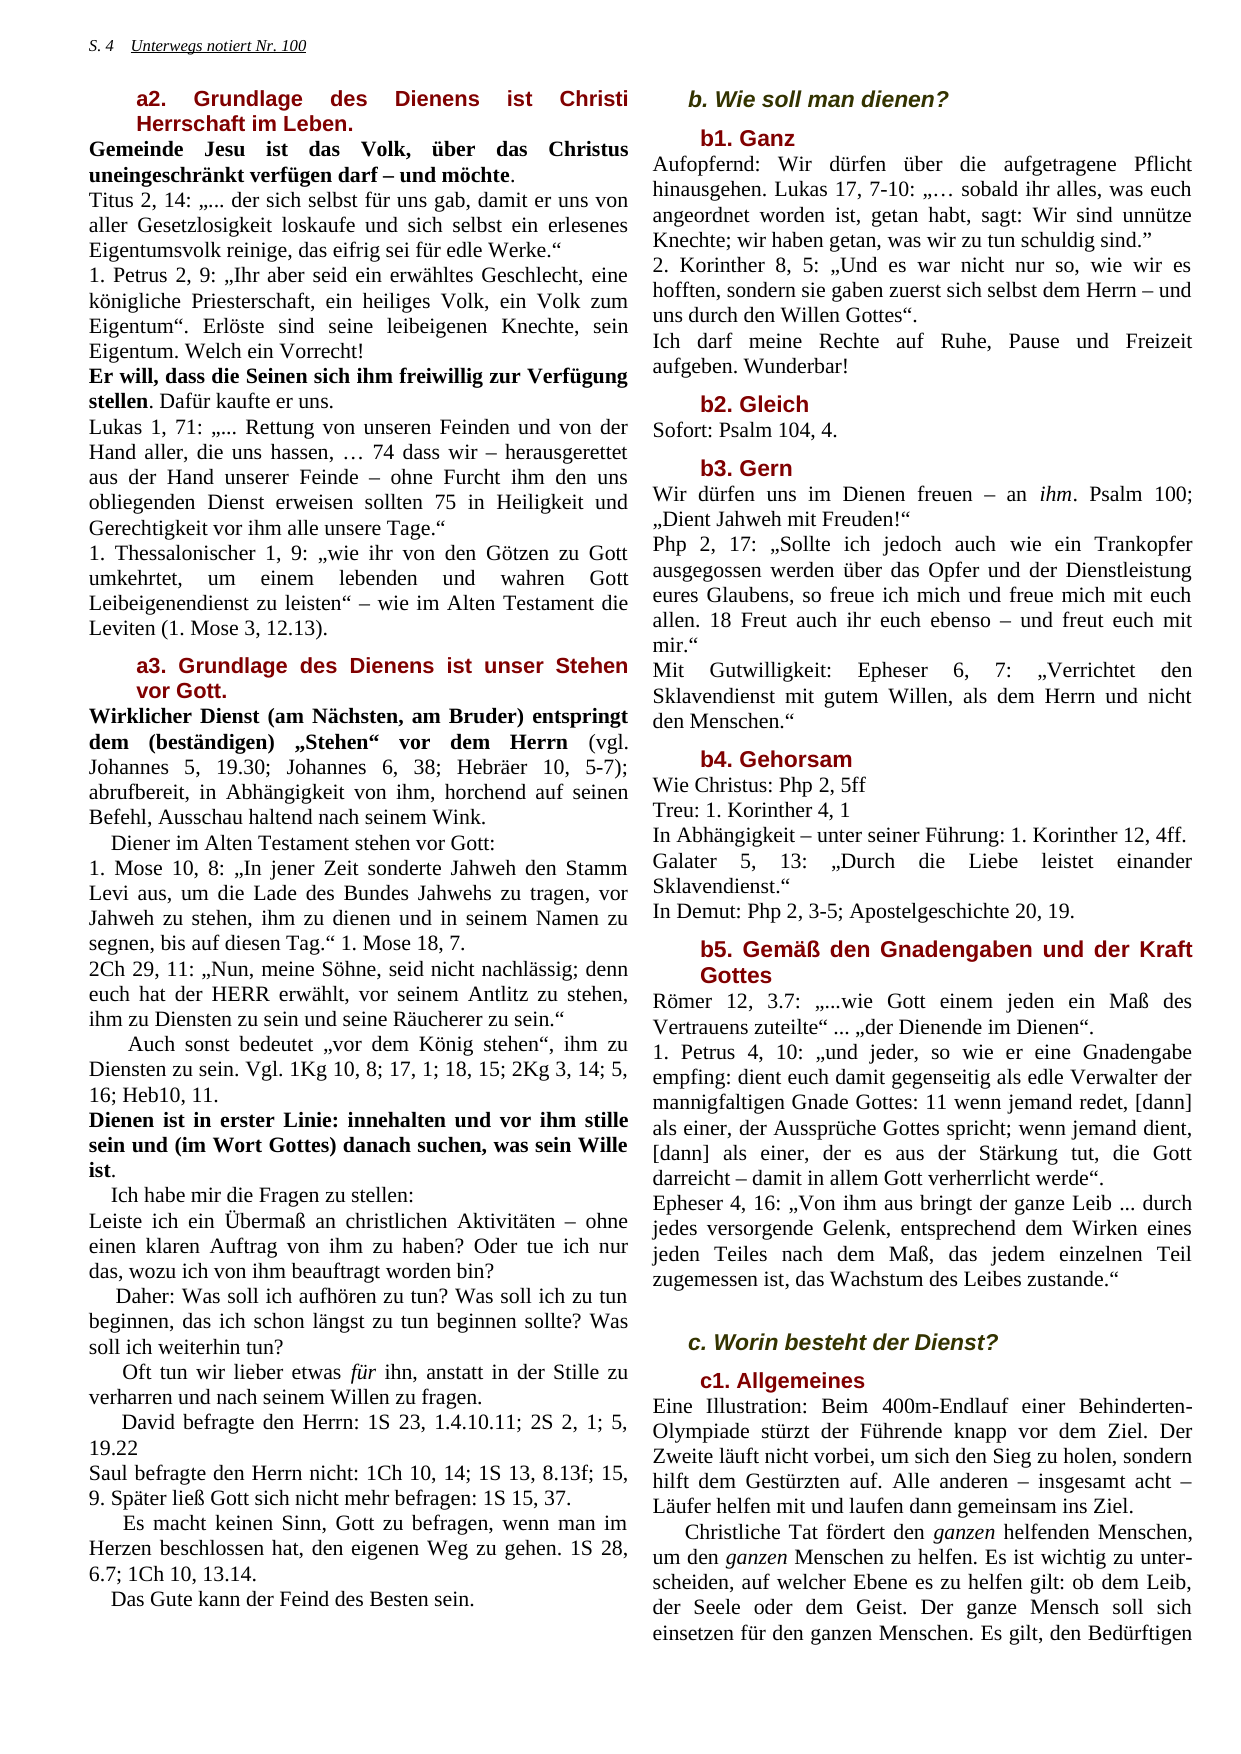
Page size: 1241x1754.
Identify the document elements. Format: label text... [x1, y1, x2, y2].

subtitle c. Worin besteht der Dienst? [688, 1329, 1193, 1355]
text Dienen ist in erster Linie: innehalten und vor ihm stille sein und (im Wort Gottes) danach suchen, was sein Wille ist. [89, 1107, 629, 1182]
text In Abhängigkeit – unter seiner Führung: 1. Korinther 12, 4ff. [652, 822, 1193, 848]
text Diener im Alten Testament stehen vor Gott: [89, 829, 629, 855]
text Römer 12, 3.7: „...wie Gott einem jeden ein Maß des Vertrauens zuteilte“ ... „der Dienende im Dienen“. [652, 988, 1193, 1039]
text 1. Mose 10, 8: „In jener Zeit sonderte Jahweh den Stamm Levi aus, um die Lade des Bundes Jahwehs zu tragen, vor Jahweh zu stehen, ihm zu dienen und in seinem Namen zu segnen, bis auf diesen Tag.“ 1. Mose 18, 7. [89, 855, 629, 956]
subtitle b2. Gleich [700, 391, 1193, 417]
text Titus 2, 14: „... der sich selbst für uns gab, damit er uns von aller Gesetzlosigkeit loskaufe und sich selbst ein erlesenes Eigentumsvolk reinige, das eifrig sei für edle Werke.“ [89, 187, 629, 262]
text 1. Petrus 4, 10: „und jeder, so wie er eine Gnadengabe empfing: dient euch damit gegenseitig als edle Verwalter der mannigfaltigen Gnade Gottes: 11 wenn jemand redet, [dann] als einer, der Aussprüche Gottes spricht; wenn jemand dient, [dann] als einer, der es aus der Stärkung tut, die Gott darreicht – damit in allem Gott verherrlicht werde“. [652, 1039, 1193, 1190]
subtitle a2. Grundlage des Dienens ist Christi Herrschaft im Leben. [136, 86, 629, 136]
text 2. Korinther 8, 5: „Und es war nicht nur so, wie wir es hofften, sondern sie gaben zuerst sich selbst dem Herrn – und uns durch den Willen Gottes“. [652, 252, 1193, 328]
text Galater 5, 13: „Durch die Liebe leistet einander Sklavendienst.“ [652, 848, 1193, 898]
text Saul befragte den Herrn nicht: 1Ch 10, 14; 1S 13, 8.13f; 15, 9. Später ließ Gott sich nicht mehr befragen: 1S 15, 37. [89, 1460, 629, 1510]
text Oft tun wir lieber etwas für ihn, anstatt in der Stille zu verharren und nach seinem Willen zu fragen. [89, 1359, 629, 1409]
text Es macht keinen Sinn, Gott zu befragen, wenn man im Herzen beschlossen hat, den eigenen Weg zu gehen. 1S 28, 6.7; 1Ch 10, 13.14. [89, 1510, 629, 1586]
text Das Gute kann der Feind des Besten sein. [89, 1586, 629, 1611]
text David befragte den Herrn: 1S 23, 1.4.10.11; 2S 2, 1; 5, 19.22 [89, 1409, 629, 1460]
subtitle c1. Allgemeines [700, 1367, 1193, 1393]
subtitle b1. Ganz [700, 125, 1193, 151]
text Mit Gutwilligkeit: Epheser 6, 7: „Verrichtet den Sklavendienst mit gutem Willen, als dem Herrn und nicht den Menschen.“ [652, 657, 1193, 733]
text In Demut: Php 2, 3-5; Apostelgeschichte 20, 19. [652, 898, 1193, 923]
list Ich habe mir die Fragen zu stellen: [89, 1182, 629, 1208]
subtitle b3. Gern [700, 455, 1193, 481]
text Leiste ich ein Übermaß an christlichen Aktivitäten – ohne einen klaren Auftrag von ihm zu haben? Oder tue ich nur das, wozu ich von ihm beauftragt worden bin? [89, 1208, 629, 1283]
text 2Ch 29, 11: „Nun, meine Söhne, seid nicht nachlässig; denn euch hat der HERR erwählt, vor seinem Antlitz zu stehen, ihm zu Diensten zu sein und seine Räucherer zu sein.“ [89, 956, 629, 1031]
text Epheser 4, 16: „Von ihm aus bringt der ganze Leib ... durch jedes versorgende Gelenk, entsprechend dem Wirken eines jeden Teiles nach dem Maß, das jedem einzelnen Teil zugemessen ist, das Wachstum des Leibes zustande.“ [652, 1190, 1193, 1291]
text Daher: Was soll ich aufhören zu tun? Was soll ich zu tun beginnen, das ich schon längst zu tun beginnen sollte? Was soll ich weiterhin tun? [89, 1283, 629, 1359]
text Sofort: Psalm 104, 4. [652, 417, 1193, 442]
text Eine Illustration: Beim 400m-Endlauf einer Behinderten-Olympiade stürzt der Führende knapp vor dem Ziel. Der Zweite läuft nicht vorbei, um sich den Sieg zu holen, sondern hilft dem Gestürzten auf. Alle anderen – insgesamt acht – Läufer helfen mit und laufen dann gemeinsam ins Ziel. [652, 1393, 1193, 1519]
text Ich darf meine Rechte auf Ruhe, Pause und Freizeit aufgeben. Wunderbar! [652, 328, 1193, 378]
text Lukas 1, 71: „... Rettung von unseren Feinden und von der Hand aller, die uns hassen, … 74 dass wir – herausgerettet aus der Hand unserer Feinde – ohne Furcht ihm den uns obliegenden Dienst erweisen sollten 75 in Heiligkeit und Gerechtigkeit vor ihm alle unsere Tage.“ [89, 414, 629, 540]
text Php 2, 17: „Sollte ich jedoch auch wie ein Trankopfer ausgegossen werden über das Opfer und der Dienstleistung eures Glaubens, so freue ich mich und freue mich mit euch allen. 18 Freut auch ihr euch ebenso – und freut euch mit mir.“ [652, 531, 1193, 657]
subtitle b. Wie soll man dienen? [688, 86, 1193, 112]
text Er will, dass die Seinen sich ihm freiwillig zur Verfügung stellen. Dafür kaufte er uns. [89, 363, 629, 414]
subtitle b5. Gemäß den Gnadengaben und der Kraft Gottes [700, 936, 1193, 988]
text Wie Christus: Php 2, 5ff [652, 772, 1193, 797]
list 1. Thessalonischer 1, 9: „wie ihr von den Götzen zu Gott umkehrtet, um einem lebenden und wahren Gott Leibeigenendienst zu leisten“ – wie im Alten Testament die Leviten (1. Mose 3, 12.13). [89, 540, 629, 641]
text Treu: 1. Korinther 4, 1 [652, 797, 1193, 822]
text Gemeinde Jesu ist das Volk, über das Christus uneingeschränkt verfügen darf – und möchte. [89, 136, 629, 187]
text Aufopfernd: Wir dürfen über die aufgetragene Pflicht hinausgehen. Lukas 17, 7-10: „… sobald ihr alles, was euch angeordnet worden ist, getan habt, sagt: Wir sind unnütze Knechte; wir haben getan, was wir zu tun schuldig sind.” [652, 151, 1193, 252]
text Wir dürfen uns im Dienen freuen – an ihm. Psalm 100; „Dient Jahweh mit Freuden!“ [652, 481, 1193, 531]
list 1. Petrus 2, 9: „Ihr aber seid ein erwähltes Geschlecht, eine königliche Priesterschaft, ein heiliges Volk, ein Volk zum Eigentum“. Erlöste sind seine leibeigenen Knechte, sein Eigentum. Welch ein Vorrecht! [89, 262, 629, 363]
subtitle a3. Grundlage des Dienens ist unser Stehen vor Gott. [136, 653, 629, 703]
text Wirklicher Dienst (am Nächsten, am Bruder) entspringt dem (beständigen) „Stehen“ vor dem Herrn (vgl. Johannes 5, 19.30; Johannes 6, 38; Hebräer 10, 5-7); abrufbereit, in Abhängigkeit von ihm, horchend auf seinen Befehl, Ausschau haltend nach seinem Wink. [89, 703, 629, 829]
subtitle b4. Gehorsam [700, 746, 1193, 772]
list Auch sonst bedeutet „vor dem König stehen“, ihm zu Diensten zu sein. Vgl. 1Kg 10, 8; 17, 1; 18, 15; 2Kg 3, 14; 5, 16; Heb10, 11. [89, 1031, 629, 1107]
